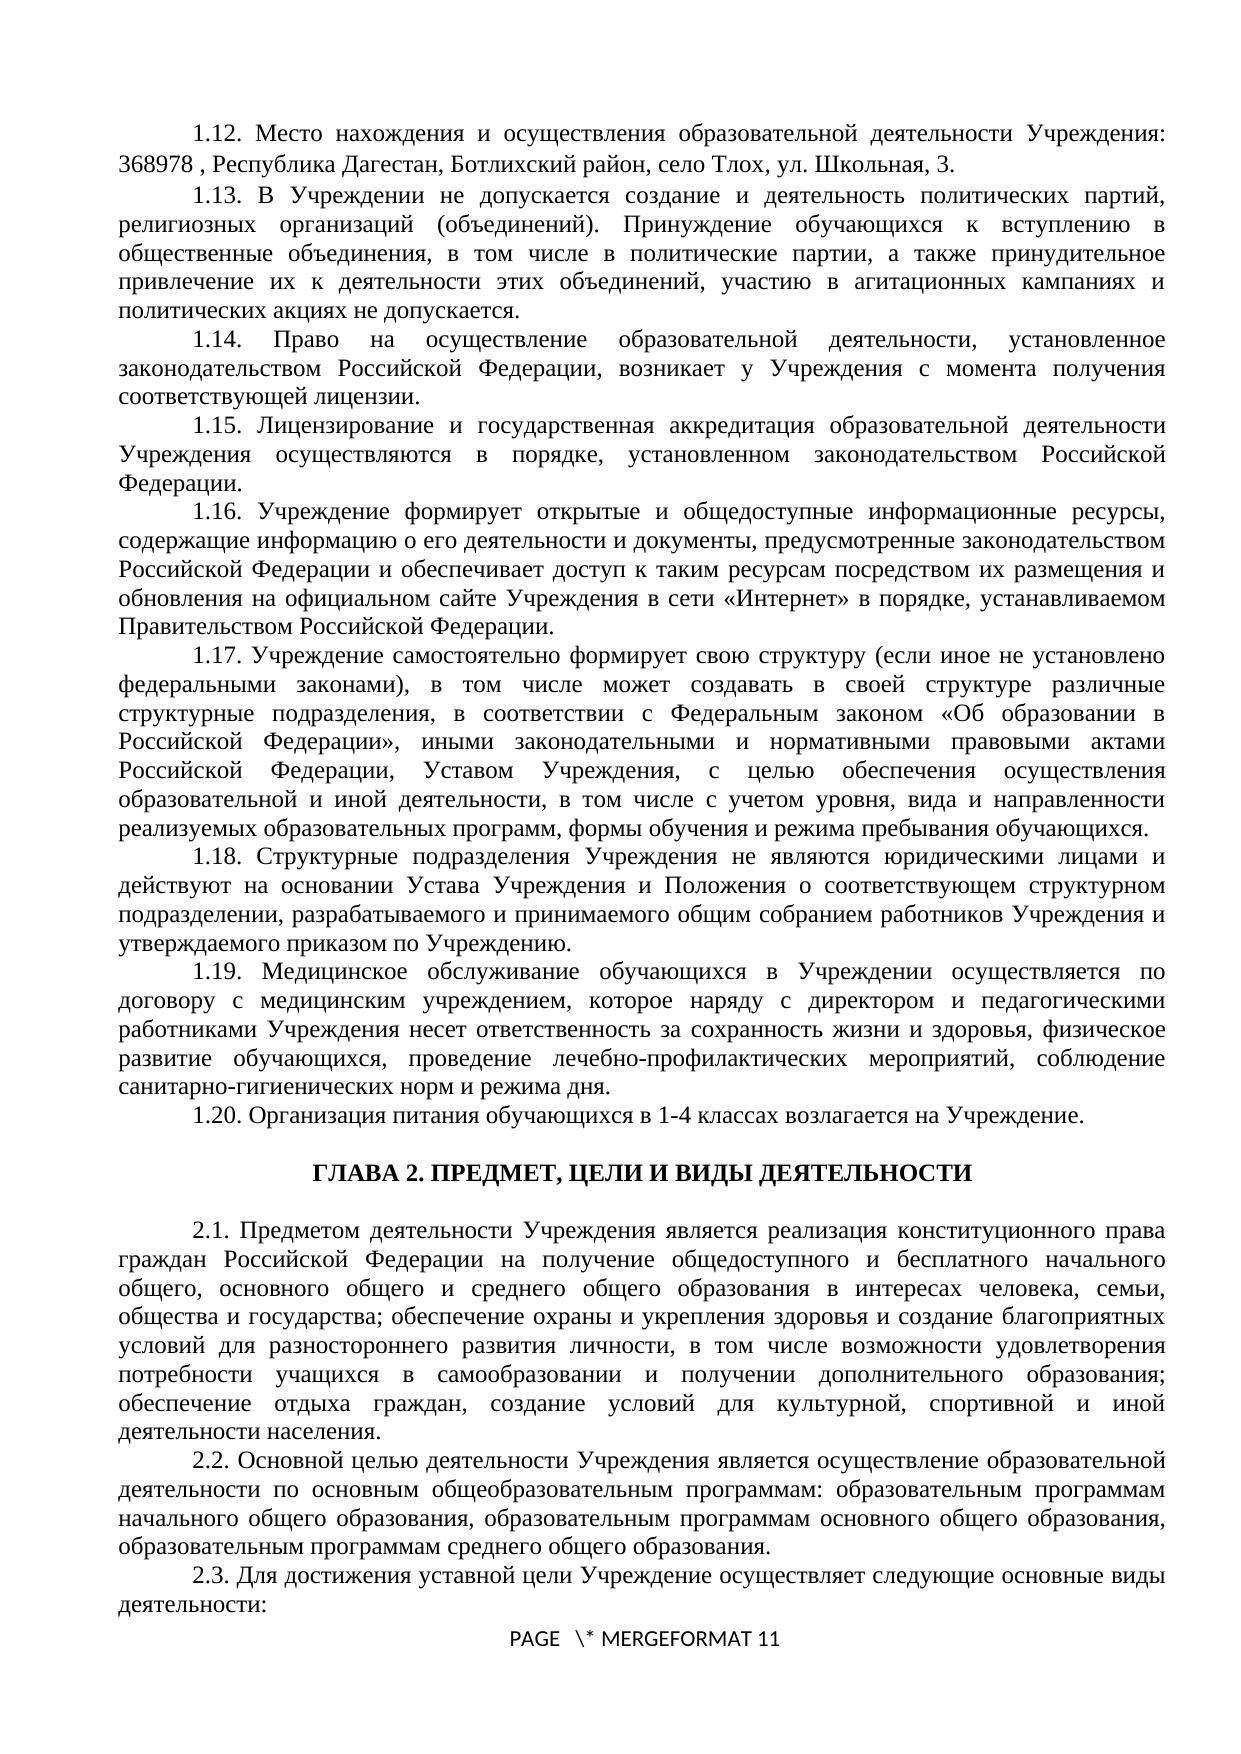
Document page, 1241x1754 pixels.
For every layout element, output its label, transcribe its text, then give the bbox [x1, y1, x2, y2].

text 1.15. Лицензирование и государственная аккредитация образовательной деятельности Учреждения осуществляются в порядке, установленном законодательством Российской Федерации. [118, 410, 1167, 496]
text 1.13. В Учреждении не допускается создание и деятельность политических партий, религиозных организаций (объединений). Принуждение обучающихся к вступлению в общественные объединения, в том числе в политические партии, а также принудительное привлечение их к деятельности этих объединений, участию в агитационных кампаниях и политических акциях не допускается. [118, 180, 1167, 324]
text 1.12. Место нахождения и осуществления образовательной деятельности Учреждения: 368978 , Республика Дагестан, Ботлихский район, село Тлох, ул. Школьная, 3. [118, 118, 1167, 178]
text 1.16. Учреждение формирует открытые и общедоступные информационные ресурсы, содержащие информацию о его деятельности и документы, предусмотренные законодательством Российской Федерации и обеспечивает доступ к таким ресурсам посредством их размещения и обновления на официальном сайте Учреждения в сети «Интернет» в порядке, устанавливаемом Правительством Российской Федерации. [118, 496, 1167, 640]
text 1.19. Медицинское обслуживание обучающихся в Учреждении осуществляется по договору с медицинским учреждением, которое наряду с директором и педагогическими работниками Учреждения несет ответственность за сохранность жизни и здоровья, физическое развитие обучающихся, проведение лечебно-профилактических мероприятий, соблюдение санитарно-гигиенических норм и режима дня. [118, 956, 1167, 1100]
text 2.1. Предметом деятельности Учреждения является реализация конституционного права граждан Российской Федерации на получение общедоступного и бесплатного начального общего, основного общего и среднего общего образования в интересах человека, семьи, общества и государства; обеспечение охраны и укрепления здоровья и создание благоприятных условий для разностороннего развития личности, в том числе возможности удовлетворения потребности учащихся в самообразовании и получении дополнительного образования; обеспечение отдыха граждан, создание условий для культурной, спортивной и иной деятельности населения. [118, 1215, 1167, 1445]
text 2.2. Основной целью деятельности Учреждения является осуществление образовательной деятельности по основным общеобразовательным программам: образовательным программам начального общего образования, образовательным программам основного общего образования, образовательным программам среднего общего образования. [118, 1445, 1167, 1560]
text 1.14. Право на осуществление образовательной деятельности, установленное законодательством Российской Федерации, возникает у Учреждения с момента получения соответствующей лицензии. [118, 324, 1167, 410]
text ГЛАВА 2. ПРЕДМЕТ, ЦЕЛИ И ВИДЫ ДЕЯТЕЛЬНОСТИ [118, 1158, 1167, 1186]
text 1.20. Организация питания обучающихся в 1-4 классах возлагается на Учреждение. [118, 1100, 1167, 1129]
text 1.17. Учреждение самостоятельно формирует свою структуру (если иное не установлено федеральными законами), в том числе может создавать в своей структуре различные структурные подразделения, в соответствии с Федеральным законом «Об образовании в Российской Федерации», иными законодательными и нормативными правовыми актами Российской Федерации, Уставом Учреждения, с целью обеспечения осуществления образовательной и иной деятельности, в том числе с учетом уровня, вида и направленности реализуемых образовательных программ, формы обучения и режима пребывания обучающихся. [118, 640, 1167, 841]
text 1.18. Структурные подразделения Учреждения не являются юридическими лицами и действуют на основании Устава Учреждения и Положения о соответствующем структурном подразделении, разрабатываемого и принимаемого общим собранием работников Учреждения и утверждаемого приказом по Учреждению. [118, 841, 1167, 956]
text 2.3. Для достижения уставной цели Учреждение осуществляет следующие основные виды деятельности: [118, 1560, 1167, 1618]
